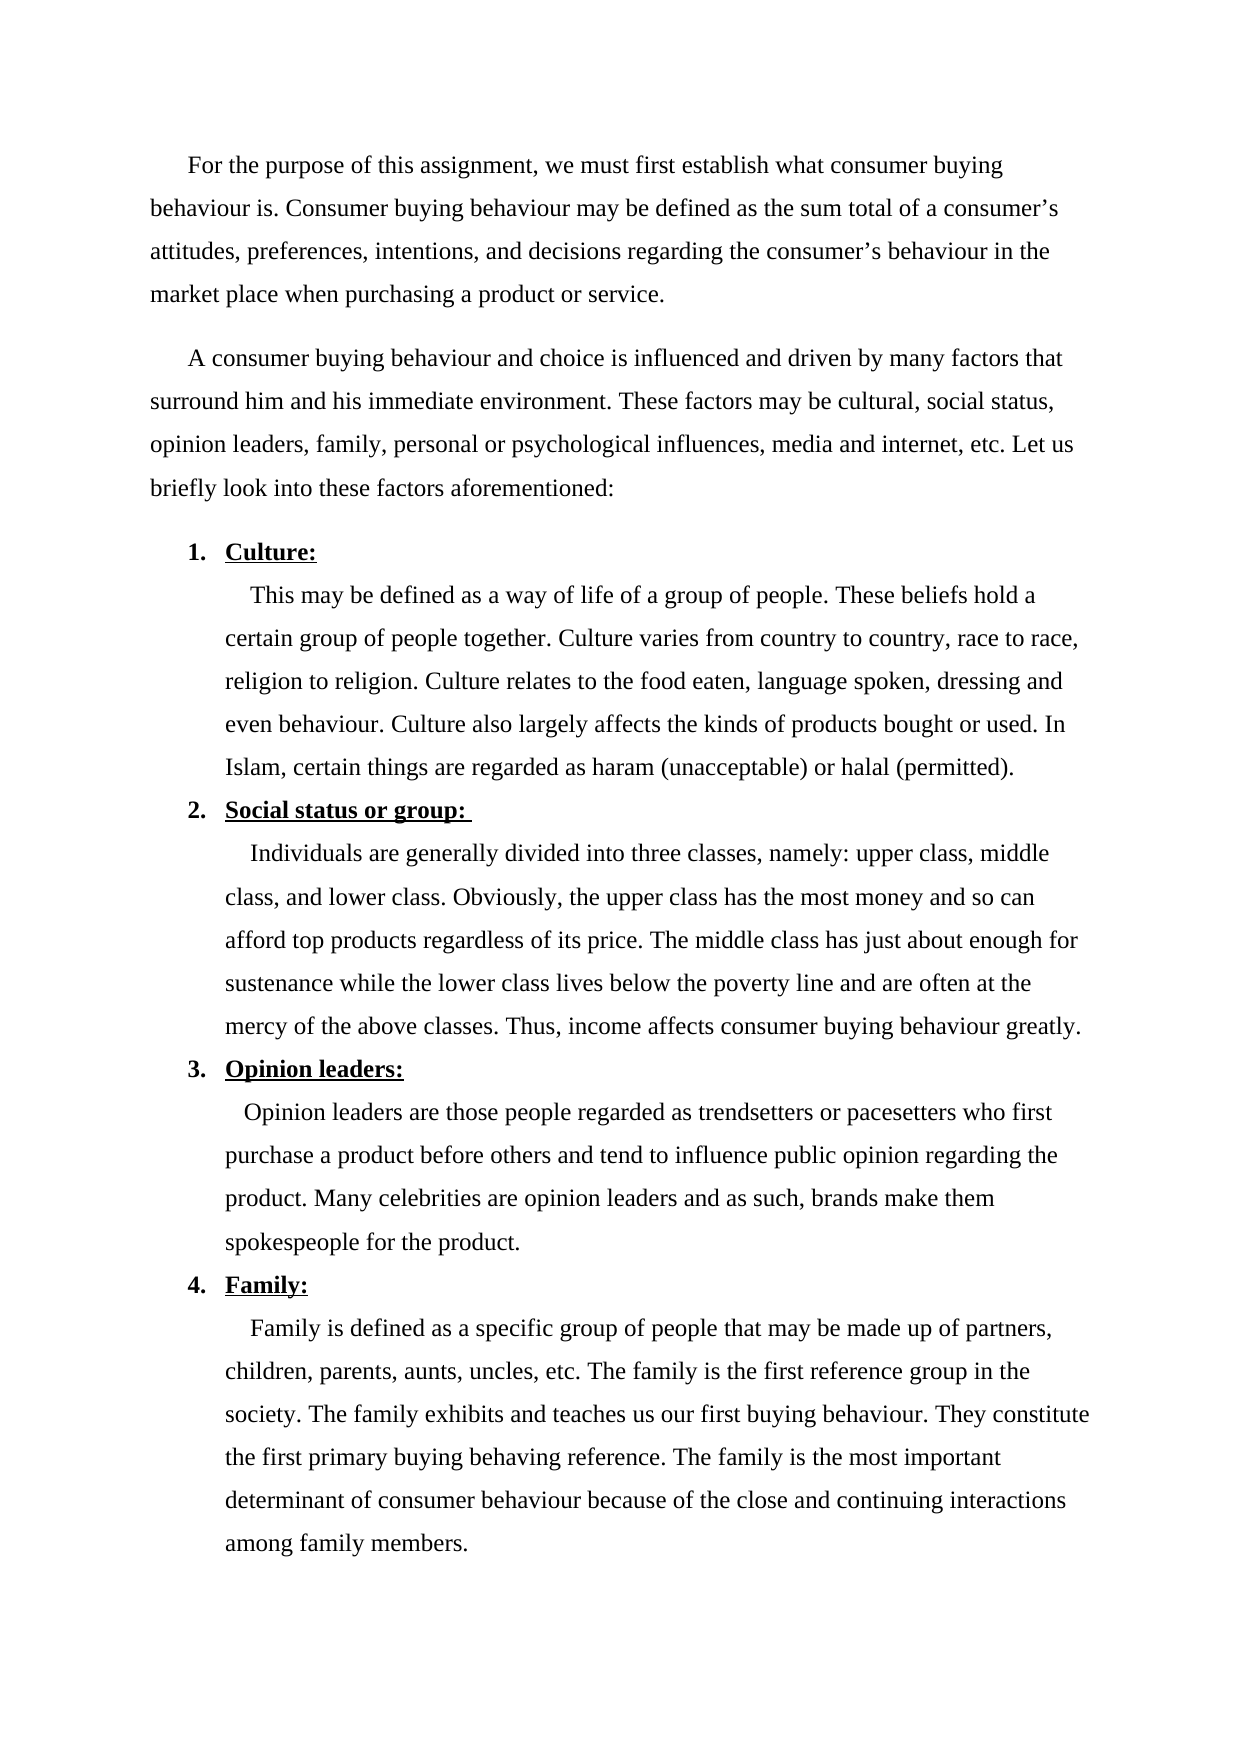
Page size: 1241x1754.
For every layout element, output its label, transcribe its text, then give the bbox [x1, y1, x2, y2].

list This may be defined as a way of life of a group of people. These beliefs hold a certain group of people together. Culture varies from country to country, race to race, religion to religion. Culture relates to the food eaten, language spoken, dressing and even behaviour. Culture also largely affects the kinds of products bought or used. In Islam, certain things are regarded as haram (unacceptable) or halal (permitted). [225, 580, 1090, 781]
text For the purpose of this assignment, we must first establish what consumer buying behaviour is. Consumer buying behaviour may be defined as the sum total of a consumer’s attitudes, preferences, intentions, and decisions regarding the consumer’s behaviour in the market place when purchasing a product or service. [150, 150, 1090, 308]
list Individuals are generally divided into three classes, namely: upper class, middle class, and lower class. Obviously, the upper class has the most money and so can afford top products regardless of its price. The middle class has just about enough for sustenance while the lower class lives below the poverty line and are often at the mercy of the above classes. Thus, income affects consumer buying behaviour greatly. [225, 838, 1090, 1040]
list Family: [187, 1270, 1090, 1298]
text A consumer buying behaviour and choice is influenced and driven by many factors that surround him and his immediate environment. These factors may be cultural, social status, opinion leaders, family, personal or psychological influences, media and internet, etc. Let us briefly look into these factors aforementioned: [150, 343, 1090, 501]
list Opinion leaders are those people regarded as trendsetters or pacesetters who first purchase a product before others and tend to influence public opinion regarding the product. Many celebrities are opinion leaders and as such, brands make them spokespeople for the product. [225, 1097, 1090, 1255]
list Family is defined as a specific group of people that may be made up of partners, children, parents, aunts, uncles, etc. The family is the first reference group in the society. The family exhibits and teaches us our first buying behaviour. They constitute the first primary buying behaving reference. The family is the most important determinant of consumer behaviour because of the close and continuing interactions among family members. [225, 1313, 1090, 1557]
list Culture: [187, 537, 1090, 565]
list Opinion leaders: [187, 1054, 1090, 1083]
list Social status or group: [187, 795, 1090, 824]
